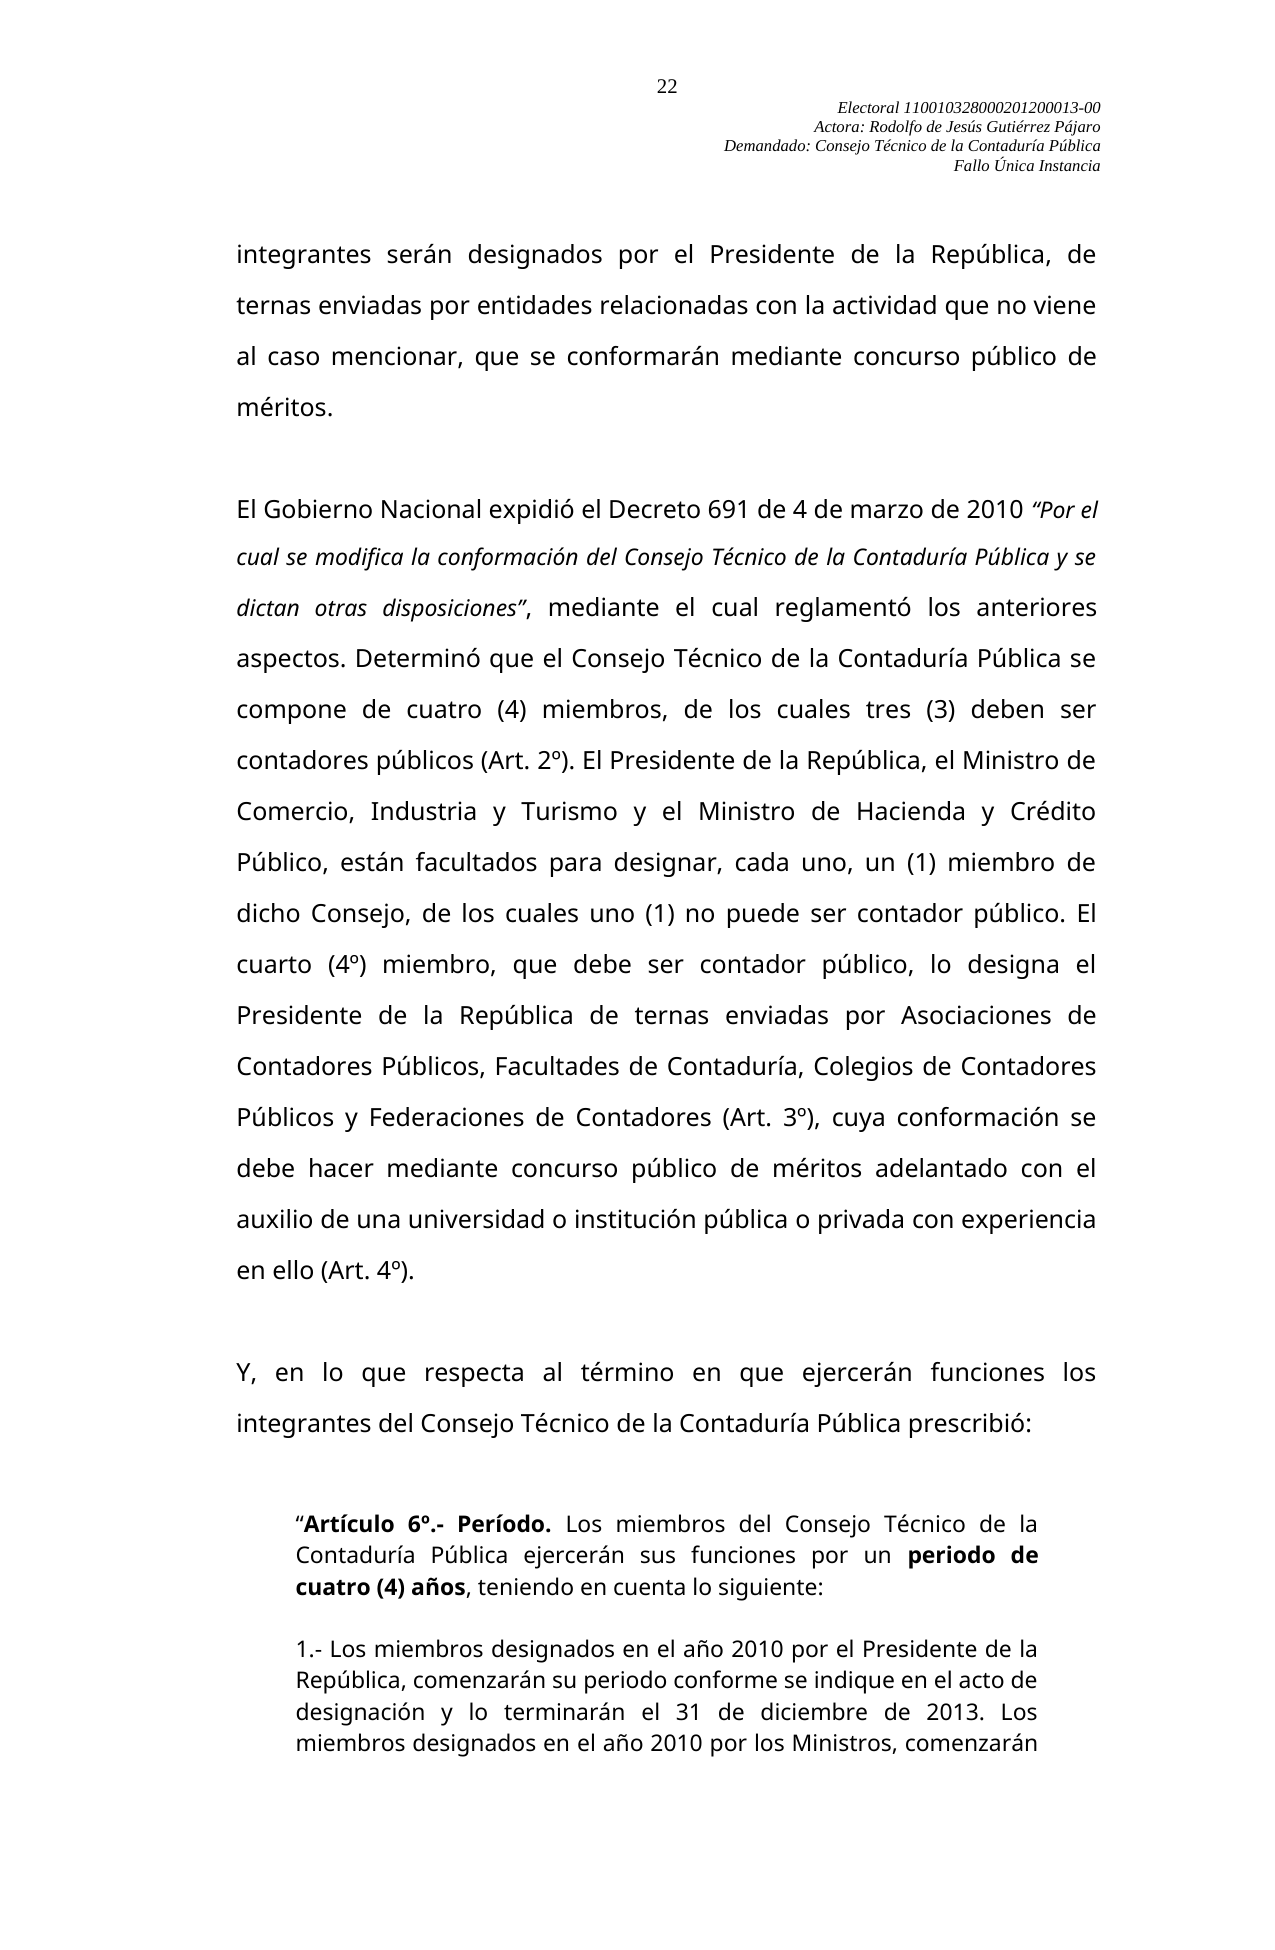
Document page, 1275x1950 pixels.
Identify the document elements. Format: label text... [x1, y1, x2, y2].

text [236, 236, 1098, 423]
text “Artículo 6º.- Período. Los miembros del Consejo Técnico de la Contaduría Pública ejercerán sus funciones por un periodo de cuatro (4) años, teniendo en cuenta lo siguiente: [295, 1508, 1039, 1602]
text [295, 1633, 1039, 1758]
text Y, en lo que respecta al término en que ejercerán funciones los integrantes del Consejo Técnico de la Contaduría Pública prescribió: [236, 1355, 1098, 1440]
text El Gobierno Nacional expidió el Decreto 691 de 4 de marzo de 2010 “Por el cual se modifica la conformación del Consejo Técnico de la Contaduría Pública y se dictan otras disposiciones”, mediante el cual reglamentó los anteriores aspectos. Determinó que el Consejo Técnico de la Contaduría Pública se compone de cuatro (4) miembros, de los cuales tres (3) deben ser contadores públicos (Art. 2º). El Presidente de la República, el Ministro de Comercio, Industria y Turismo y el Ministro de Hacienda y Crédito Público, están facultados para designar, cada uno, un (1) miembro de dicho Consejo, de los cuales uno (1) no puede ser contador público. El cuarto (4º) miembro, que debe ser contador público, lo designa el Presidente de la República de ternas enviadas por Asociaciones de Contadores Públicos, Facultades de Contaduría, Colegios de Contadores Públicos y Federaciones de Contadores (Art. 3º), cuya conformación se debe hacer mediante concurso público de méritos adelantado con el auxilio de una universidad o institución pública o privada con experiencia en ello (Art. 4º). [236, 491, 1098, 1287]
